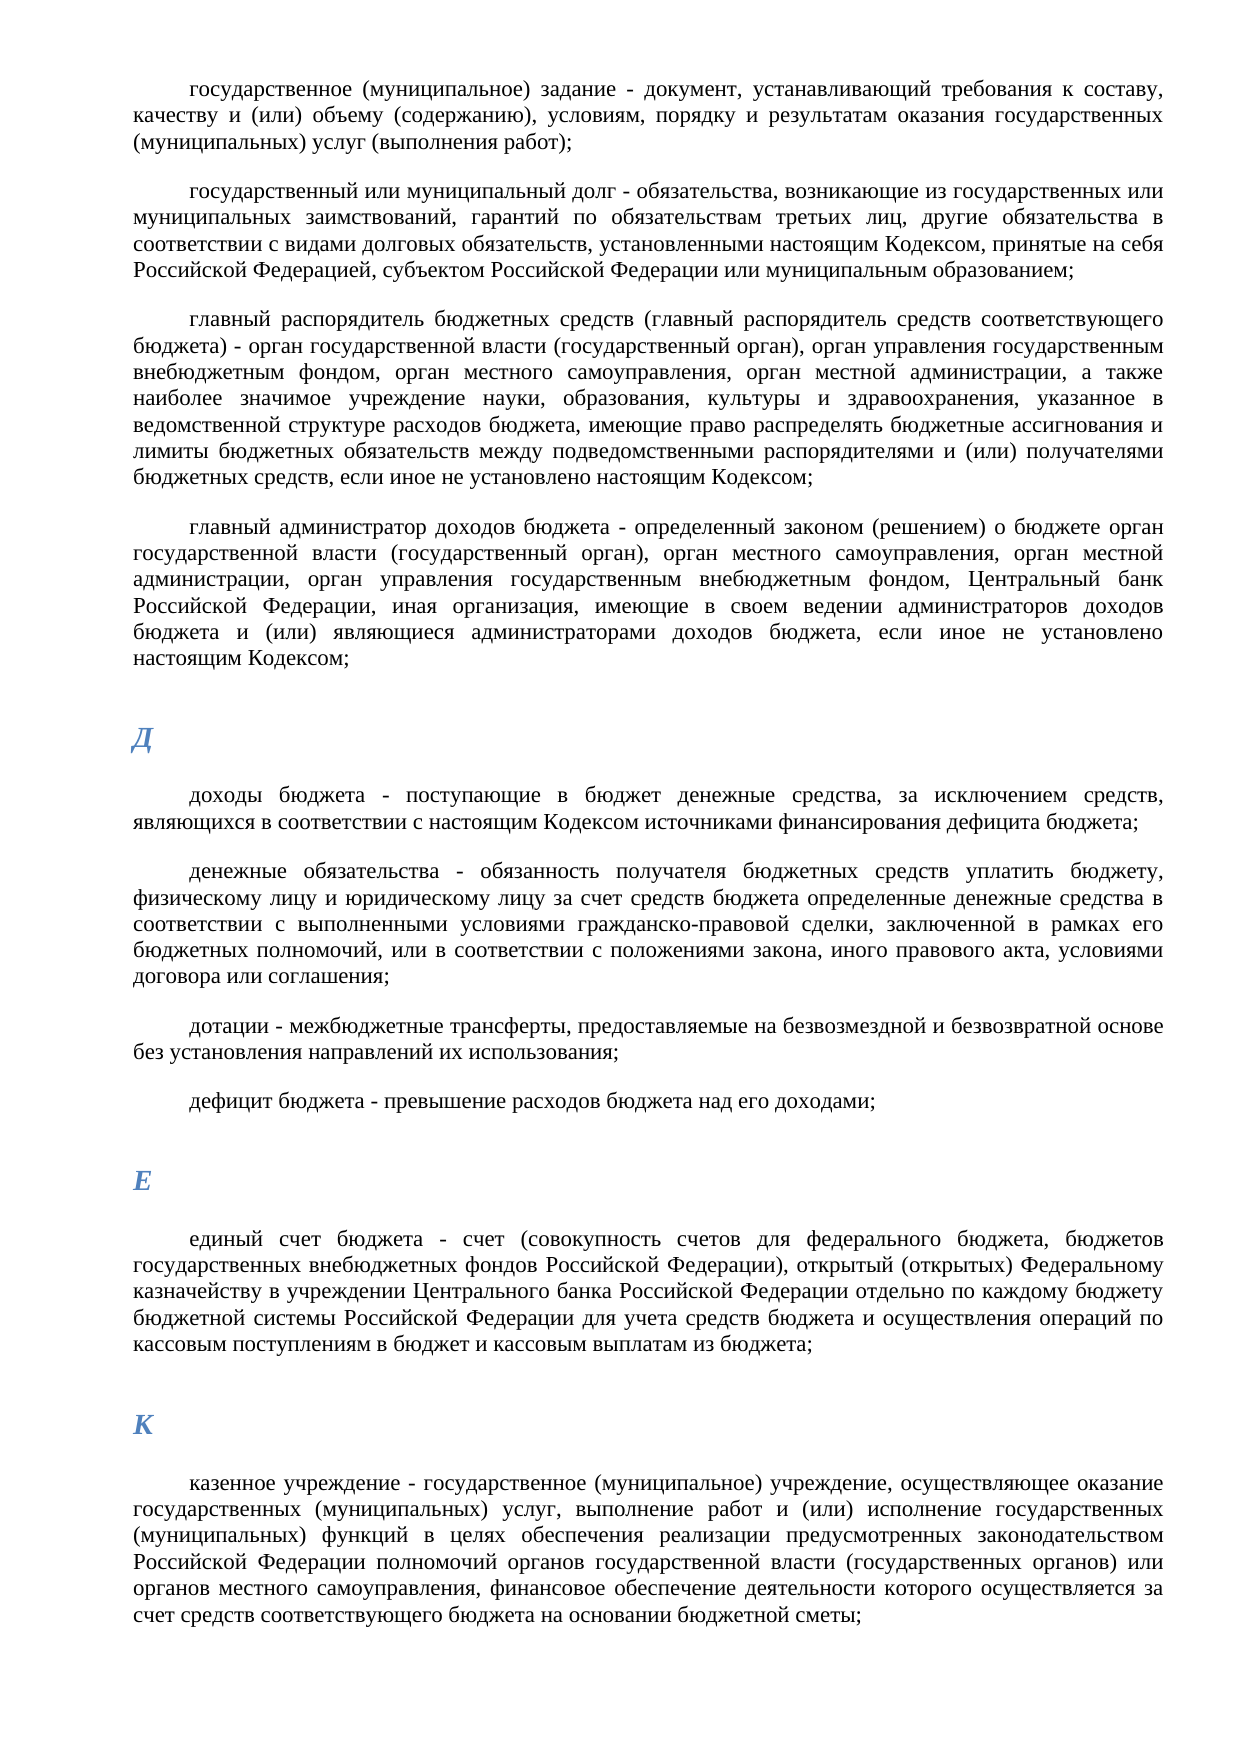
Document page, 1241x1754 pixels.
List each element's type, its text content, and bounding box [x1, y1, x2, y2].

text доходы бюджета - поступающие в бюджет денежные средства, за исключением средств, являющихся в соответствии с настоящим Кодексом источниками финансирования дефицита бюджета; [133, 782, 1165, 834]
subtitle Е [133, 1163, 1165, 1197]
text денежные обязательства - обязанность получателя бюджетных средств уплатить бюджету, физическому лицу и юридическому лицу за счет средств бюджета определенные денежные средства в соответствии с выполненными условиями гражданско-правовой сделки, заключенной в рамках его бюджетных полномочий, или в соответствии с положениями закона, иного правового акта, условиями договора или соглашения; [133, 857, 1165, 989]
subtitle Д [133, 720, 1165, 754]
text единый счет бюджета - счет (совокупность счетов для федерального бюджета, бюджетов государственных внебюджетных фондов Российской Федерации), открытый (открытых) Федеральному казначейству в учреждении Центрального банка Российской Федерации отдельно по каждому бюджету бюджетной системы Российской Федерации для учета средств бюджета и осуществления операций по кассовым поступлениям в бюджет и кассовым выплатам из бюджета; [133, 1224, 1165, 1356]
text главный администратор доходов бюджета - определенный законом (решением) о бюджете орган государственной власти (государственный орган), орган местного самоуправления, орган местной администрации, орган управления государственным внебюджетным фондом, Центральный банк Российской Федерации, иная организация, имеющие в своем ведении администраторов доходов бюджета и (или) являющиеся администраторами доходов бюджета, если иное не установлено настоящим Кодексом; [133, 513, 1165, 671]
text государственное (муниципальное) задание - документ, устанавливающий требования к составу, качеству и (или) объему (содержанию), условиям, порядку и результатам оказания государственных (муниципальных) услуг (выполнения работ); [133, 75, 1165, 154]
text дефицит бюджета - превышение расходов бюджета над его доходами; [133, 1087, 1165, 1114]
text казенное учреждение - государственное (муниципальное) учреждение, осуществляющее оказание государственных (муниципальных) услуг, выполнение работ и (или) исполнение государственных (муниципальных) функций в целях обеспечения реализации предусмотренных законодательством Российской Федерации полномочий органов государственной власти (государственных органов) или органов местного самоуправления, финансовое обеспечение деятельности которого осуществляется за счет средств соответствующего бюджета на основании бюджетной сметы; [133, 1469, 1165, 1627]
text государственный или муниципальный долг - обязательства, возникающие из государственных или муниципальных заимствований, гарантий по обязательствам третьих лиц, другие обязательства в соответствии с видами долговых обязательств, установленными настоящим Кодексом, принятые на себя Российской Федерацией, субъектом Российской Федерации или муниципальным образованием; [133, 177, 1165, 282]
text дотации - межбюджетные трансферты, предоставляемые на безвозмездной и безвозвратной основе без установления направлений их использования; [133, 1012, 1165, 1064]
subtitle К [133, 1407, 1165, 1441]
text главный распорядитель бюджетных средств (главный распорядитель средств соответствующего бюджета) - орган государственной власти (государственный орган), орган управления государственным внебюджетным фондом, орган местного самоуправления, орган местной администрации, а также наиболее значимое учреждение науки, образования, культуры и здравоохранения, указанное в ведомственной структуре расходов бюджета, имеющие право распределять бюджетные ассигнования и лимиты бюджетных обязательств между подведомственными распорядителями и (или) получателями бюджетных средств, если иное не установлено настоящим Кодексом; [133, 305, 1165, 490]
